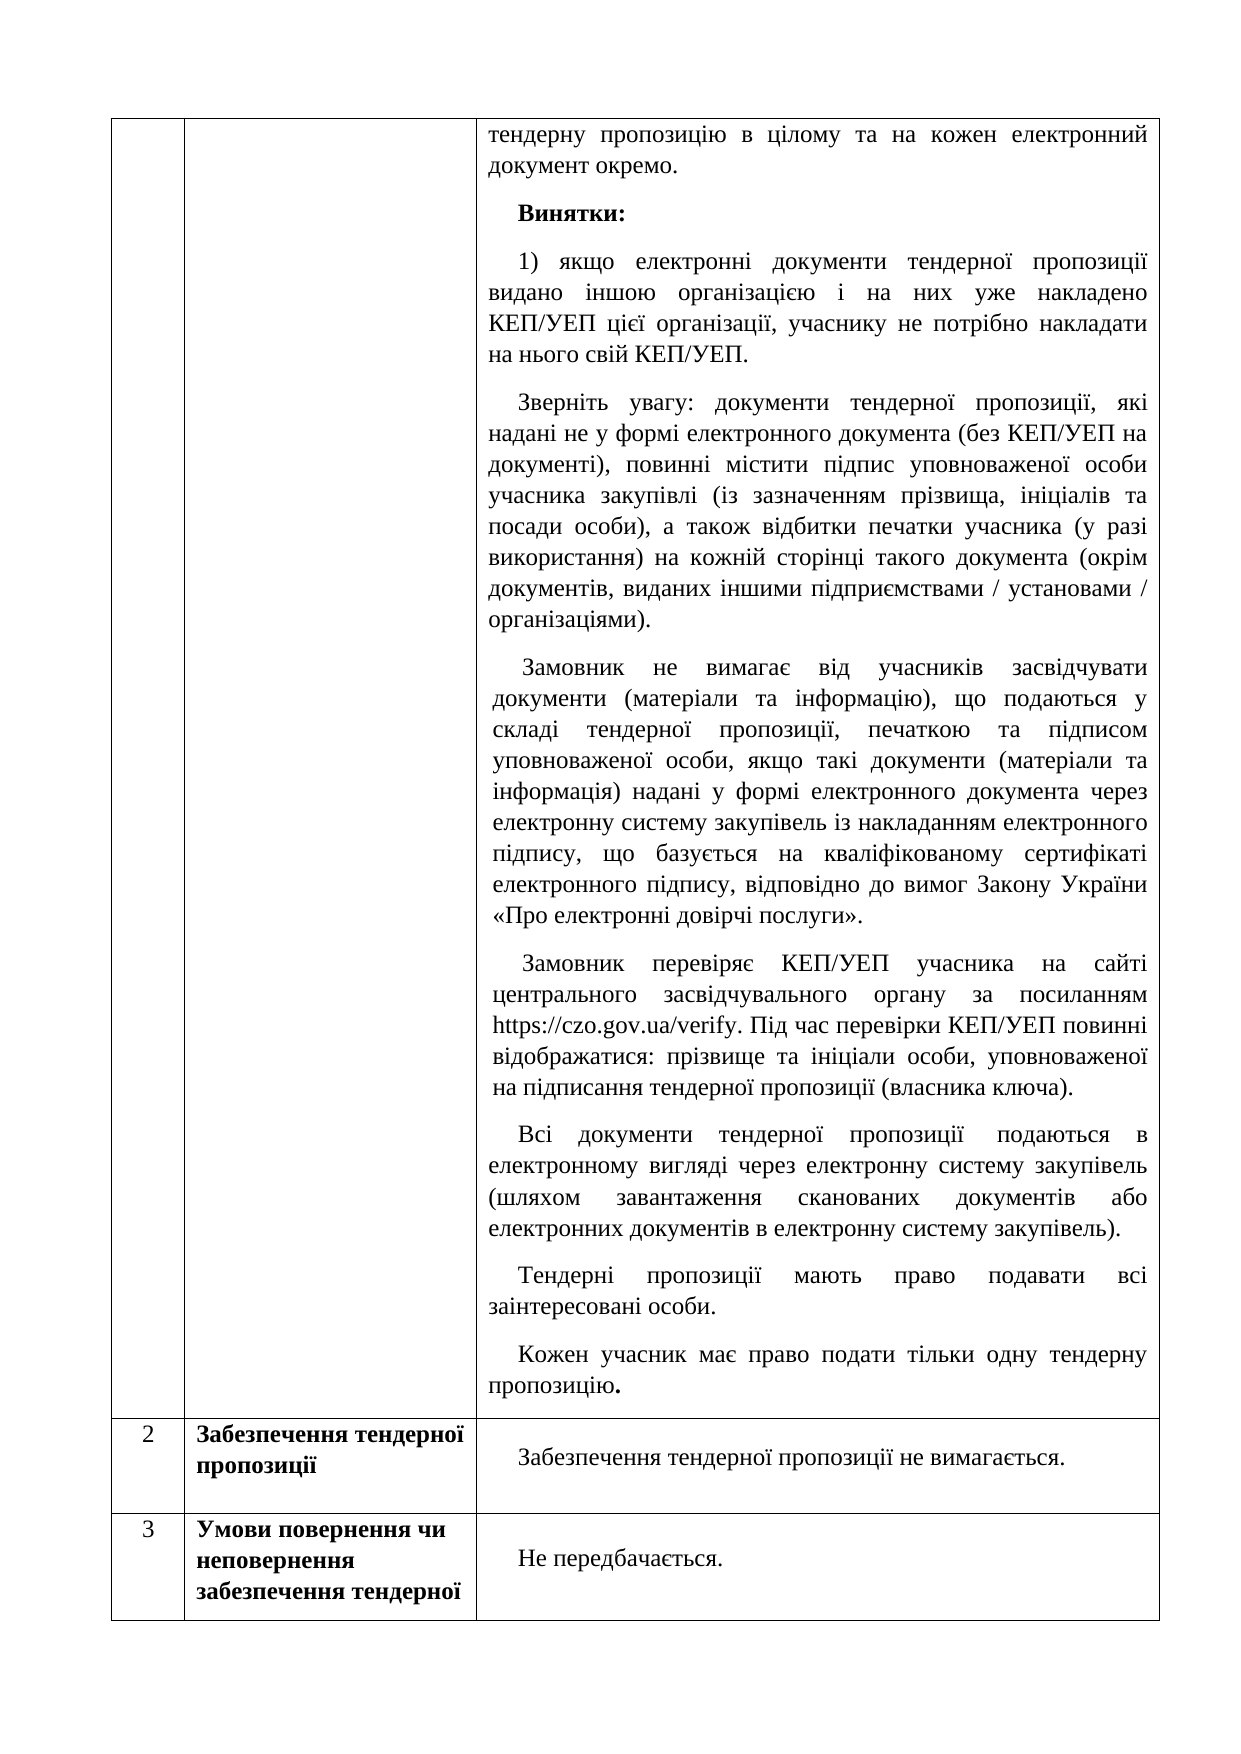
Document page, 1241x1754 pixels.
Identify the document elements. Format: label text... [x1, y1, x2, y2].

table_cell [477, 119, 1159, 1418]
table_cell Не передбачається. [477, 1514, 1159, 1620]
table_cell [185, 1514, 476, 1620]
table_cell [185, 119, 476, 1418]
table_cell 2 [112, 1419, 184, 1513]
table_cell Забезпечення тендерної пропозиції не вимагається. [477, 1419, 1159, 1513]
table_cell 1 [112, 119, 184, 1418]
table_cell Забезпечення тендерної пропозиції [185, 1419, 476, 1513]
table_cell 3 [112, 1514, 184, 1620]
